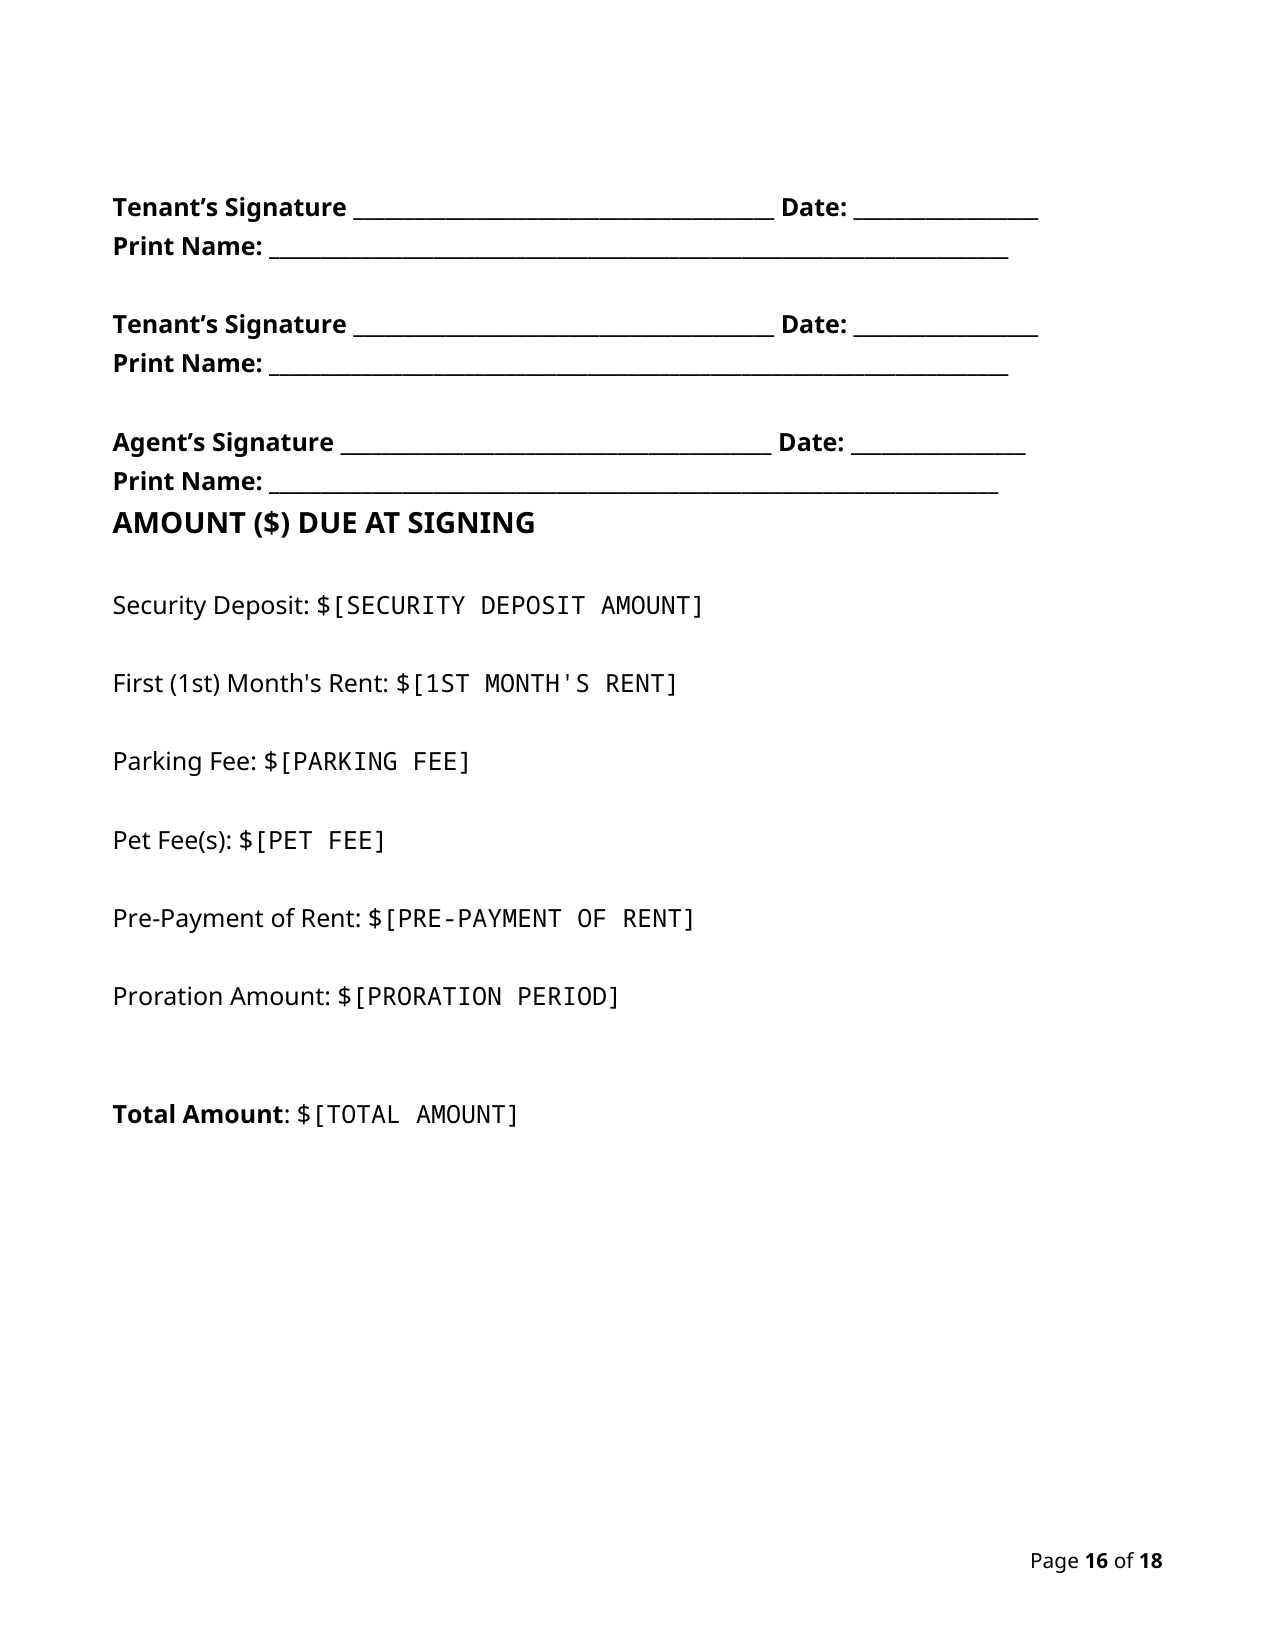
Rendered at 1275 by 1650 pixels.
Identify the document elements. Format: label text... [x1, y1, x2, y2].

text AMOUNT ($) DUE AT SIGNING [112, 502, 1162, 542]
text Print Name: ________________________________________________________________________ [112, 346, 1162, 380]
text Tenant’s Signature _________________________________________ Date: __________________ [112, 189, 1162, 223]
text First (1st) Month's Rent: $[1ST MONTH'S RENT] [112, 666, 1162, 700]
text Pet Fee(s): $[PET FEE] [112, 822, 1162, 856]
text Proration Amount: $[PRORATION PERIOD] [112, 979, 1162, 1013]
text Tenant’s Signature _________________________________________ Date: __________________ [112, 307, 1162, 341]
text Pre-Payment of Rent: $[PRE-PAYMENT OF RENT] [112, 901, 1162, 935]
text Parking Fee: $[PARKING FEE] [112, 744, 1162, 778]
text Security Deposit: $[SECURITY DEPOSIT AMOUNT] [112, 587, 1162, 621]
text Print Name: _______________________________________________________________________ [112, 463, 1162, 497]
text Total Amount: $[TOTAL AMOUNT] [112, 1096, 1162, 1131]
text Agent’s Signature __________________________________________ Date: _________________ [112, 424, 1162, 458]
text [112, 228, 1162, 262]
